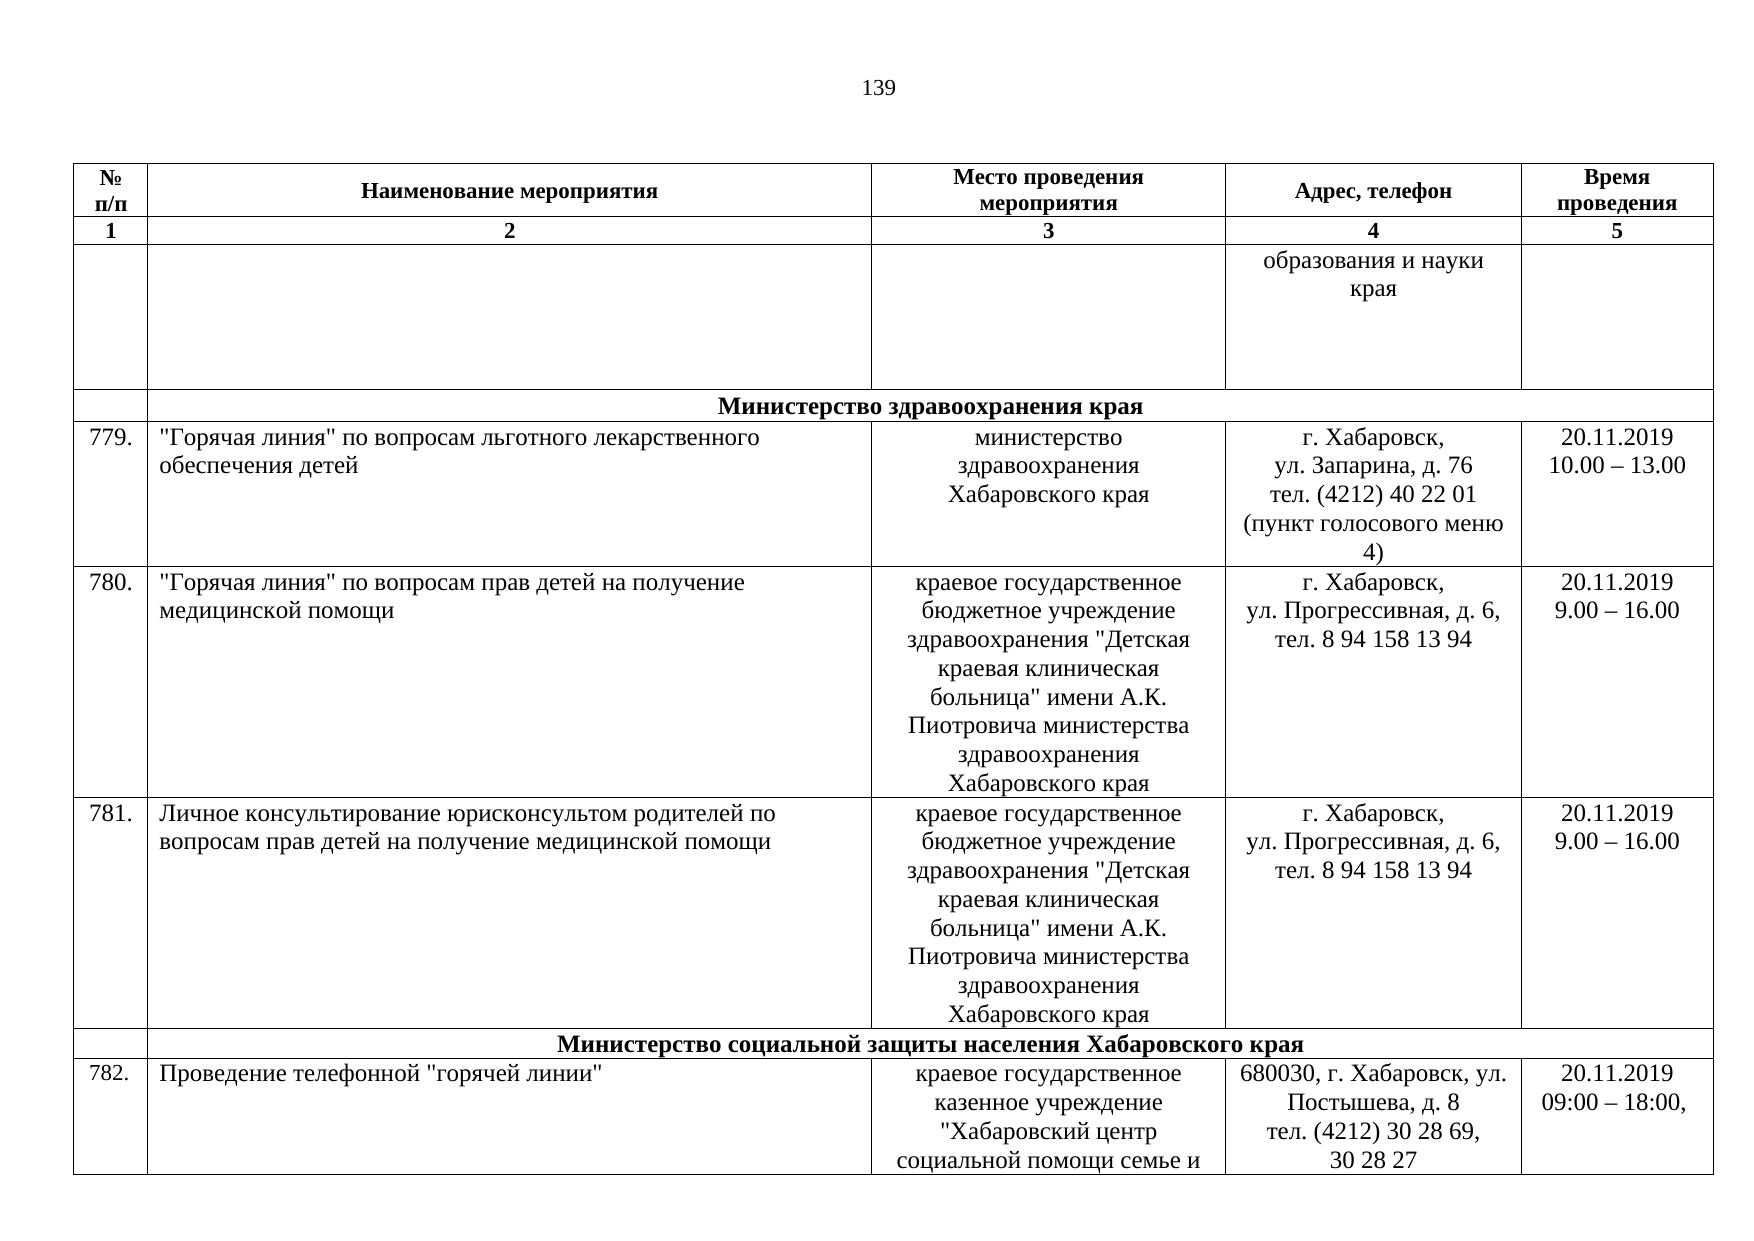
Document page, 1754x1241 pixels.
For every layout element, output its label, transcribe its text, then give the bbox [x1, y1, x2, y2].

table_cell 5 [1522, 217, 1713, 244]
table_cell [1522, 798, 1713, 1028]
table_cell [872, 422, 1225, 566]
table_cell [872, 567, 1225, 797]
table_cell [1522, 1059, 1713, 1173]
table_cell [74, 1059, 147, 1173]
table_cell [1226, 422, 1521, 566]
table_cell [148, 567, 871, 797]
table_header Место проведения мероприятия [872, 164, 1225, 216]
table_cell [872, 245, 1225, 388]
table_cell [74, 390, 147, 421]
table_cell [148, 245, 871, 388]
table_cell 1 [74, 217, 147, 244]
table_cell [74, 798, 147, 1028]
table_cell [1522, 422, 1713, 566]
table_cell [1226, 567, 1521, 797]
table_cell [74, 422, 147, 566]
table_cell 2 [148, 217, 871, 244]
table_header Адрес, телефон [1226, 164, 1521, 216]
table_cell 3 [872, 217, 1225, 244]
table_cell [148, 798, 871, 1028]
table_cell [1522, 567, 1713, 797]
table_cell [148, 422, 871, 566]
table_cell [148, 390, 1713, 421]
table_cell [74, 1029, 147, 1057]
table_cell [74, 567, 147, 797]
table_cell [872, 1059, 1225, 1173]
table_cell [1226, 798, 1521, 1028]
table_header № п/п [74, 164, 147, 216]
table_header Наименование мероприятия [148, 164, 871, 216]
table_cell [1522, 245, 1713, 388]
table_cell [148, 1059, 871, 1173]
table_header Время проведения [1522, 164, 1713, 216]
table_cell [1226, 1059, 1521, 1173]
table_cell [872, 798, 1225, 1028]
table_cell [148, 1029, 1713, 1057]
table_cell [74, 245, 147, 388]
table_cell 4 [1226, 217, 1521, 244]
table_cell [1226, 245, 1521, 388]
